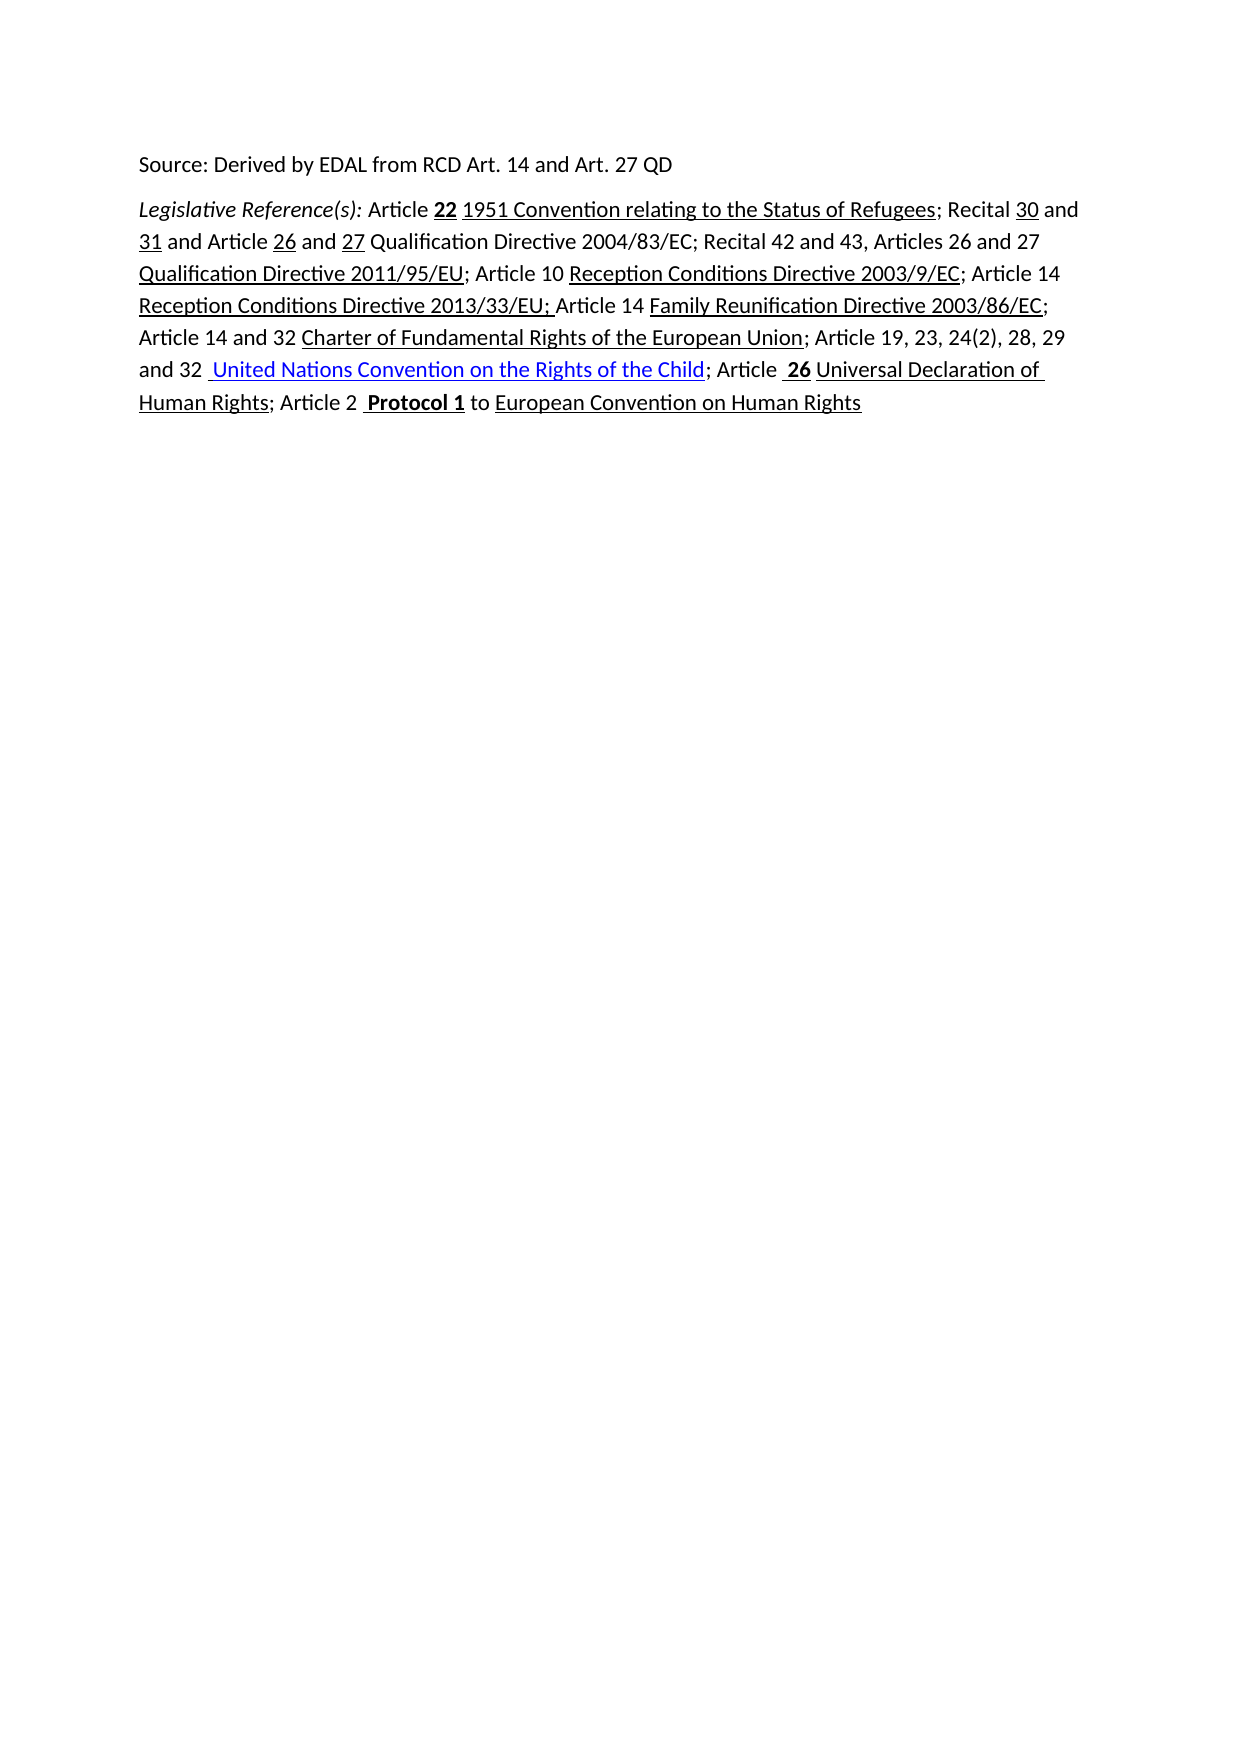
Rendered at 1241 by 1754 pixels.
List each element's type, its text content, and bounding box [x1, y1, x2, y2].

text Legislative Reference(s): Article 22 1951 Convention relating to the Status of Refugees; Recital 30 and 31 and Article 26 and 27 Qualification Directive 2004/83/EC; Recital 42 and 43, Articles 26 and 27 Qualification Directive 2011/95/EU; Article 10 Reception Conditions Directive 2003/9/EC; Article 14 Reception Conditions Directive 2013/33/EU; Article 14 Family Reunification Directive 2003/86/EC; Article 14 and 32 Charter of Fundamental Rights of the European Union; Article 19, 23, 24(2), 28, 29 and 32 United Nations Convention on the Rights of the Child; Article 26 Universal Declaration of Human Rights; Article 2 Protocol 1 to European Convention on Human Rights [139, 195, 1101, 416]
text Source: Derived by EDAL from RCD Art. 14 and Art. 27 QD [139, 150, 1101, 178]
